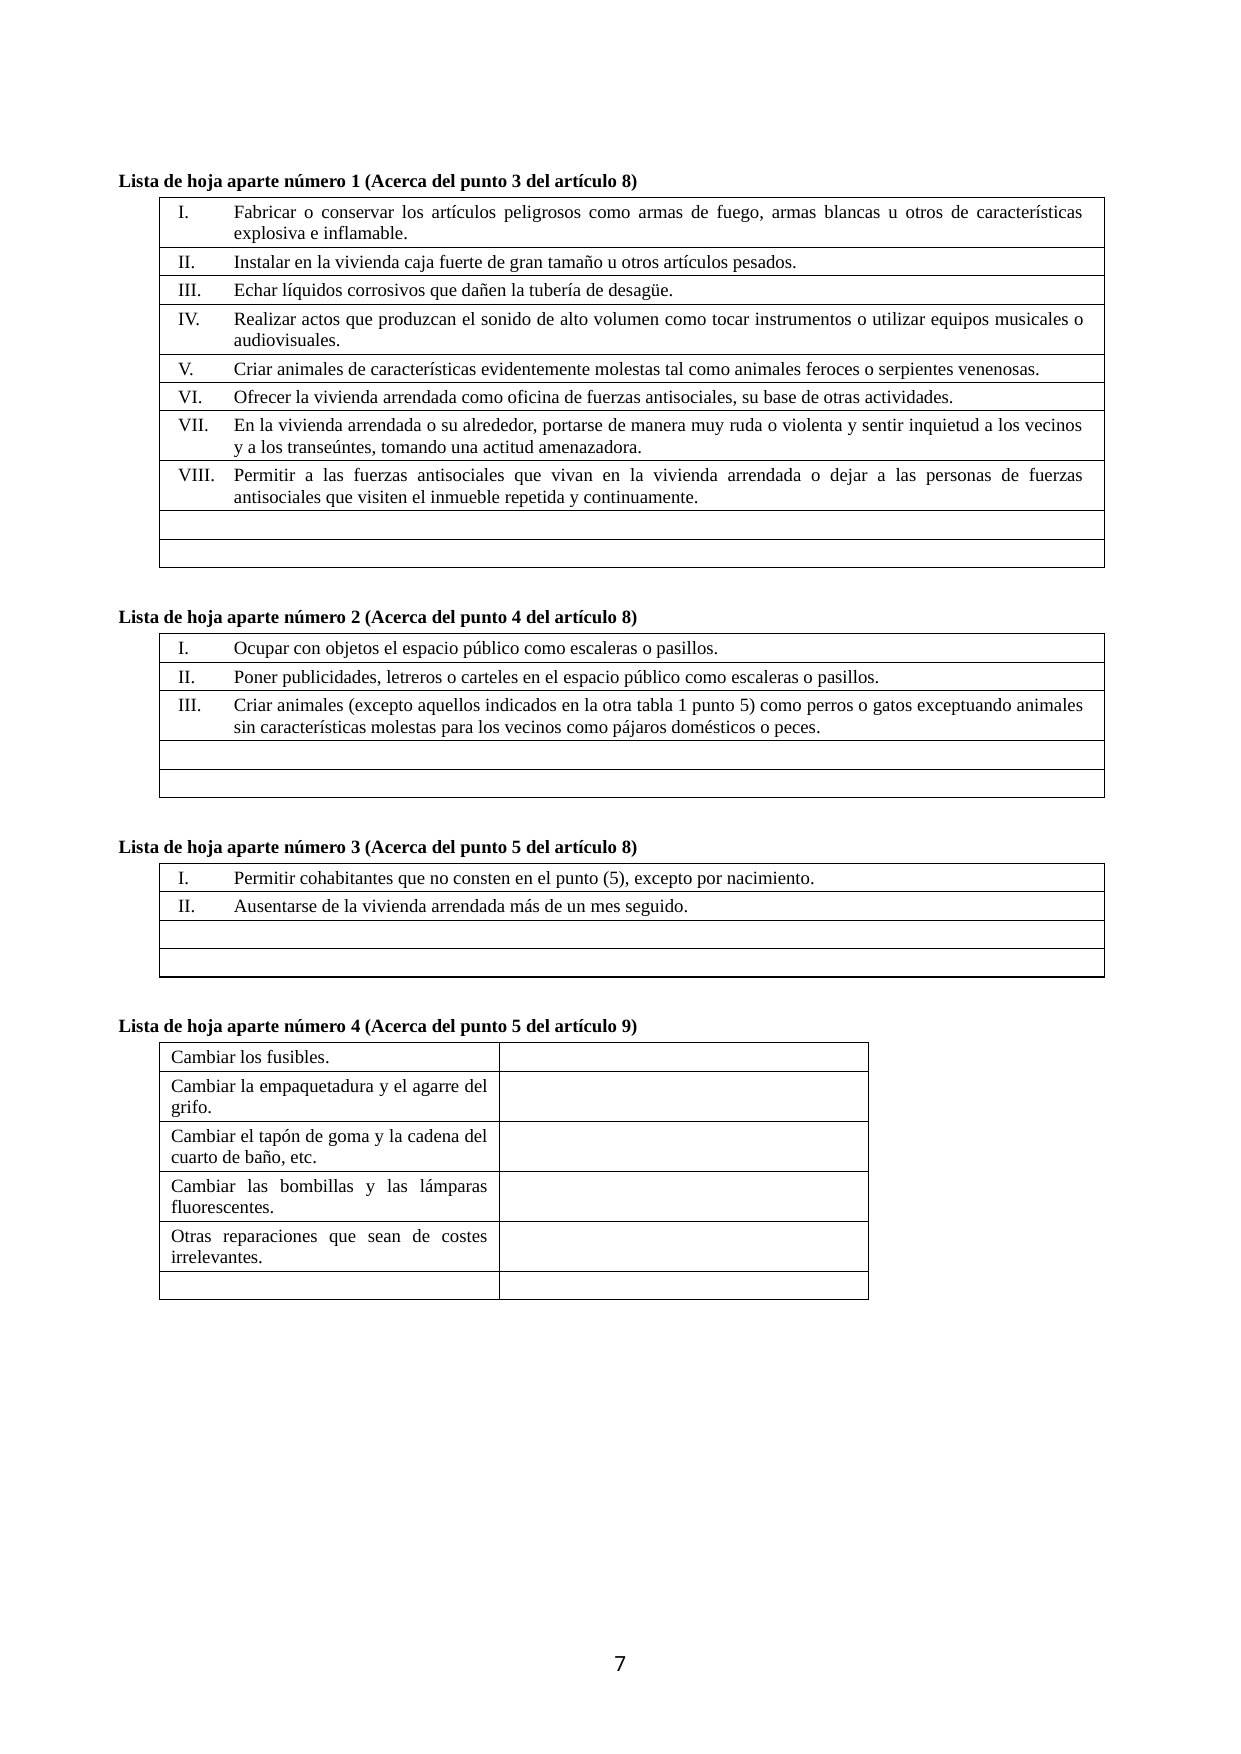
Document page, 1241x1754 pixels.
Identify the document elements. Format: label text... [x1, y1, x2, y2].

text Lista de hoja aparte número 2 (Acerca del punto 4 del artículo 8) [118, 601, 1122, 633]
table_cell III. Echar líquidos corrosivos que dañen la tubería de desagüe. [160, 276, 1104, 303]
table_cell [160, 770, 1104, 797]
table_cell [500, 1072, 868, 1121]
table_cell [160, 540, 1104, 567]
table_cell [160, 511, 1104, 539]
table_header [500, 1043, 868, 1071]
table_header Cambiar los fusibles. [160, 1043, 499, 1071]
table_cell VI. Ofrecer la vivienda arrendada como oficina de fuerzas antisociales, su base de otras actividades. [160, 383, 1104, 410]
table_cell [500, 1272, 868, 1299]
table_cell VIII. Permitir a las fuerzas antisociales que vivan en la vivienda arrendada o dejar a las personas de fuerzas antisociales que visiten el inmueble repetida y continuamente. [160, 461, 1104, 510]
table_header I. Ocupar con objetos el espacio público como escaleras o pasillos. [160, 634, 1104, 662]
table_cell II. Poner publicidades, letreros o carteles en el espacio público como escaleras o pasillos. [160, 663, 1104, 690]
table_cell [160, 921, 1104, 948]
table_cell [500, 1222, 868, 1271]
table_cell II. Ausentarse de la vivienda arrendada más de un mes seguido. [160, 892, 1104, 919]
table_cell [160, 1272, 499, 1299]
table_cell [500, 1172, 868, 1221]
table_cell Cambiar la empaquetadura y el agarre del grifo. [160, 1072, 499, 1121]
table_cell II. Instalar en la vivienda caja fuerte de gran tamaño u otros artículos pesados. [160, 248, 1104, 275]
table_cell [160, 741, 1104, 768]
table_cell Otras reparaciones que sean de costes irrelevantes. [160, 1222, 499, 1271]
table_cell [160, 949, 1104, 976]
table_cell IV. Realizar actos que produzcan el sonido de alto volumen como tocar instrumentos o utilizar equipos musicales o audiovisuales. [160, 305, 1104, 353]
text Lista de hoja aparte número 3 (Acerca del punto 5 del artículo 8) [118, 830, 1122, 863]
table_cell [500, 1122, 868, 1171]
table_header I. Fabricar o conservar los artículos peligrosos como armas de fuego, armas blancas u otros de características explosiva e inflamable. [160, 198, 1104, 247]
table_cell V. Criar animales de características evidentemente molestas tal como animales feroces o serpientes venenosas. [160, 355, 1104, 382]
table_cell Cambiar el tapón de goma y la cadena del cuarto de baño, etc. [160, 1122, 499, 1171]
text Lista de hoja aparte número 4 (Acerca del punto 5 del artículo 9) [118, 1010, 1122, 1042]
text Lista de hoja aparte número 1 (Acerca del punto 3 del artículo 8) [118, 164, 1122, 197]
table_cell VII. En la vivienda arrendada o su alrededor, portarse de manera muy ruda o violenta y sentir inquietud a los vecinos y a los transeúntes, tomando una actitud amenazadora. [160, 411, 1104, 460]
table_header I. Permitir cohabitantes que no consten en el punto (5), excepto por nacimiento. [160, 864, 1104, 891]
table_cell III. Criar animales (excepto aquellos indicados en la otra tabla 1 punto 5) como perros o gatos exceptuando animales sin características molestas para los vecinos como pájaros domésticos o peces. [160, 691, 1104, 740]
table_cell Cambiar las bombillas y las lámparas fluorescentes. [160, 1172, 499, 1221]
